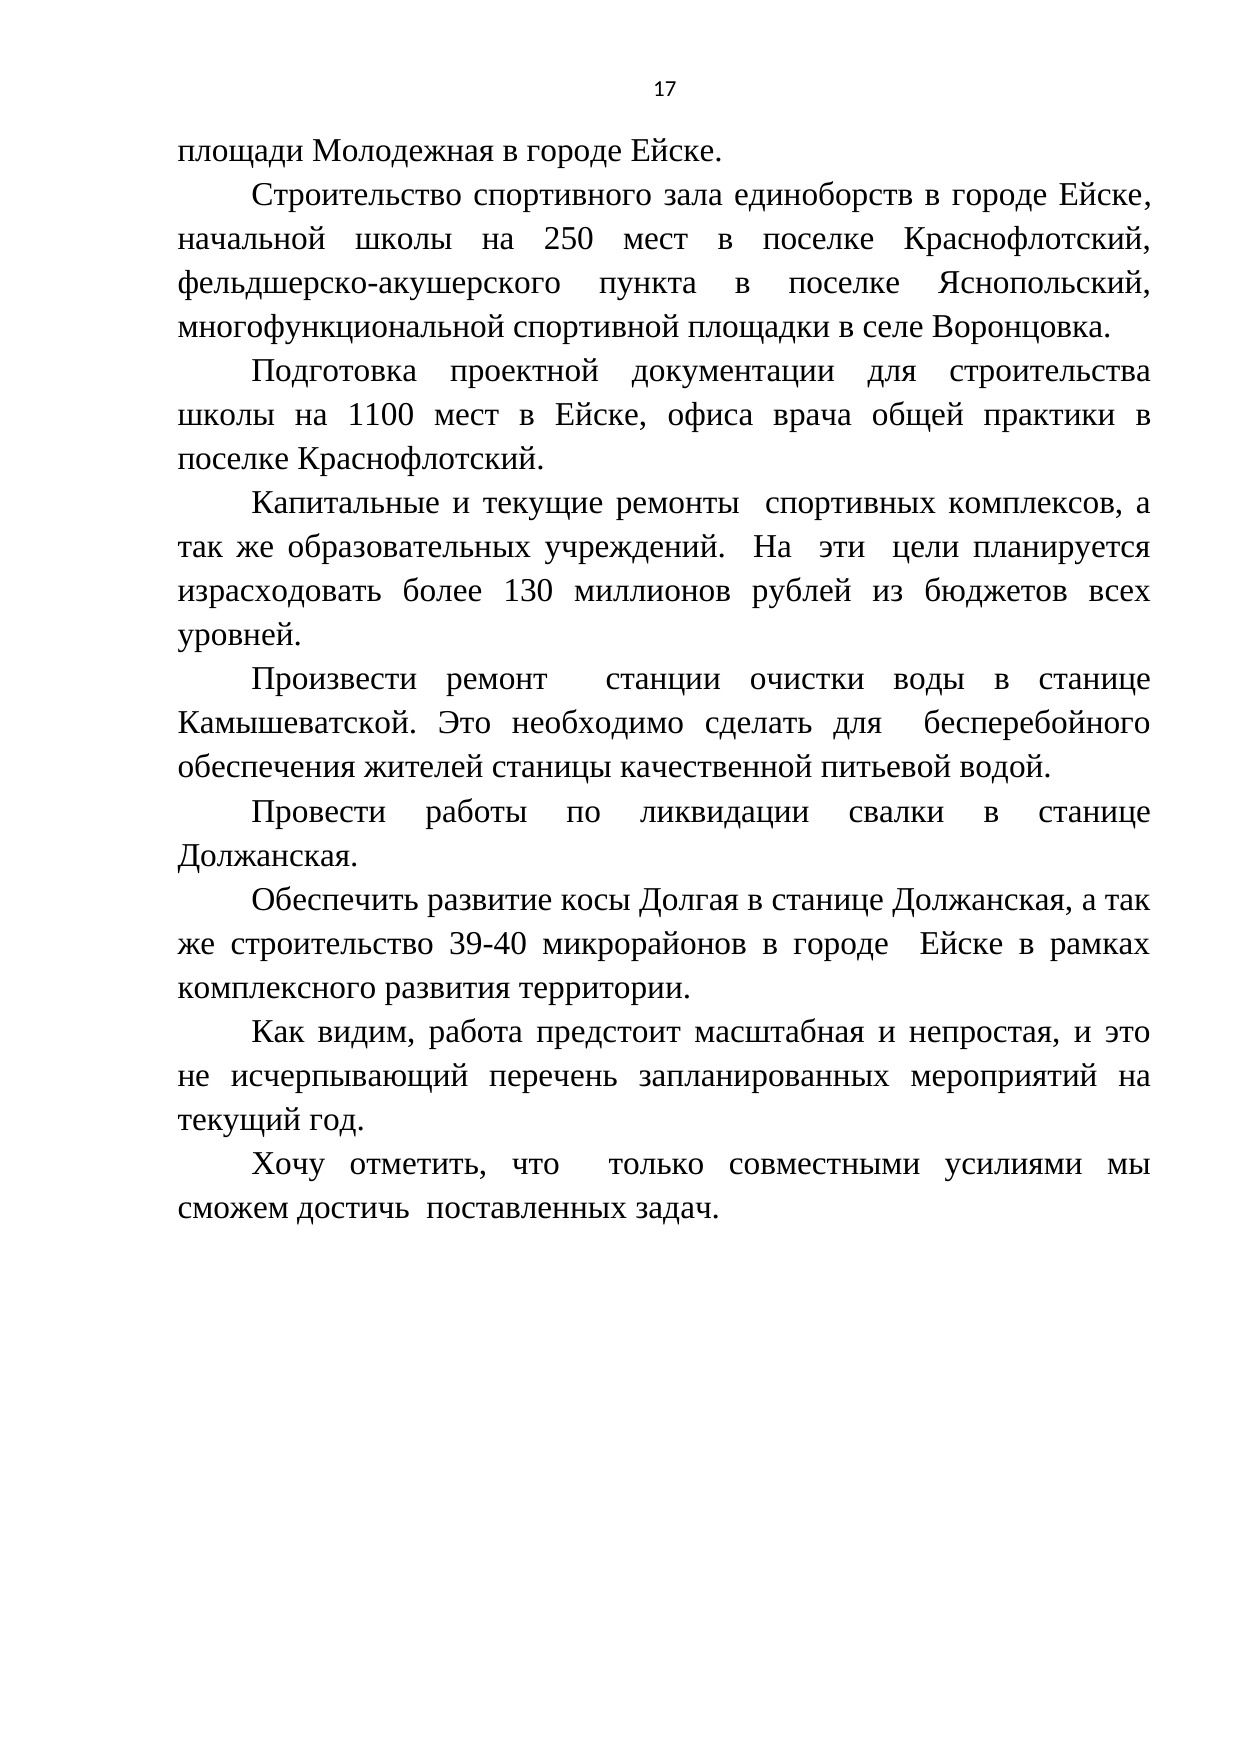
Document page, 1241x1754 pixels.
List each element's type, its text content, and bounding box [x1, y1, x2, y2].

text Хочу отметить, что только совместными усилиями мы сможем достичь поставленных задач. [177, 1143, 1152, 1226]
text Как видим, работа предстоит масштабная и непростая, и это не исчерпывающий перечень запланированных мероприятий на текущий год. [177, 1011, 1152, 1138]
text Капитальные и текущие ремонты спортивных комплексов, а так же образовательных учреждений. На эти цели планируется израсходовать более 130 миллионов рублей из бюджетов всех уровней. [177, 482, 1152, 653]
text Произвести ремонт станции очистки воды в станице Камышеватской. Это необходимо сделать для бесперебойного обеспечения жителей станицы качественной питьевой водой. [177, 659, 1152, 785]
text Строительство спортивного зала единоборств в городе Ейске, начальной школы на 250 мест в поселке Краснофлотский, фeльдшepcкo-aкyшepcкого пункта в поселке Яснопольский, многофункциональной спортивной площадки в селе Воронцовка. [177, 174, 1152, 344]
text Провести работы по ликвидации свалки в станице Должанская. [177, 791, 1152, 873]
text Подготовка проектной документации для строительства школы на 1100 мест в Ейске, офиса врача общей практики в поселке Краснофлотский. [177, 350, 1152, 477]
text Обеспечить развитие косы Долгая в станице Должанская, а так же строительство 39-40 микрорайонов в городе Ейске в рамках комплексного развития территории. [177, 879, 1152, 1005]
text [177, 130, 1152, 168]
